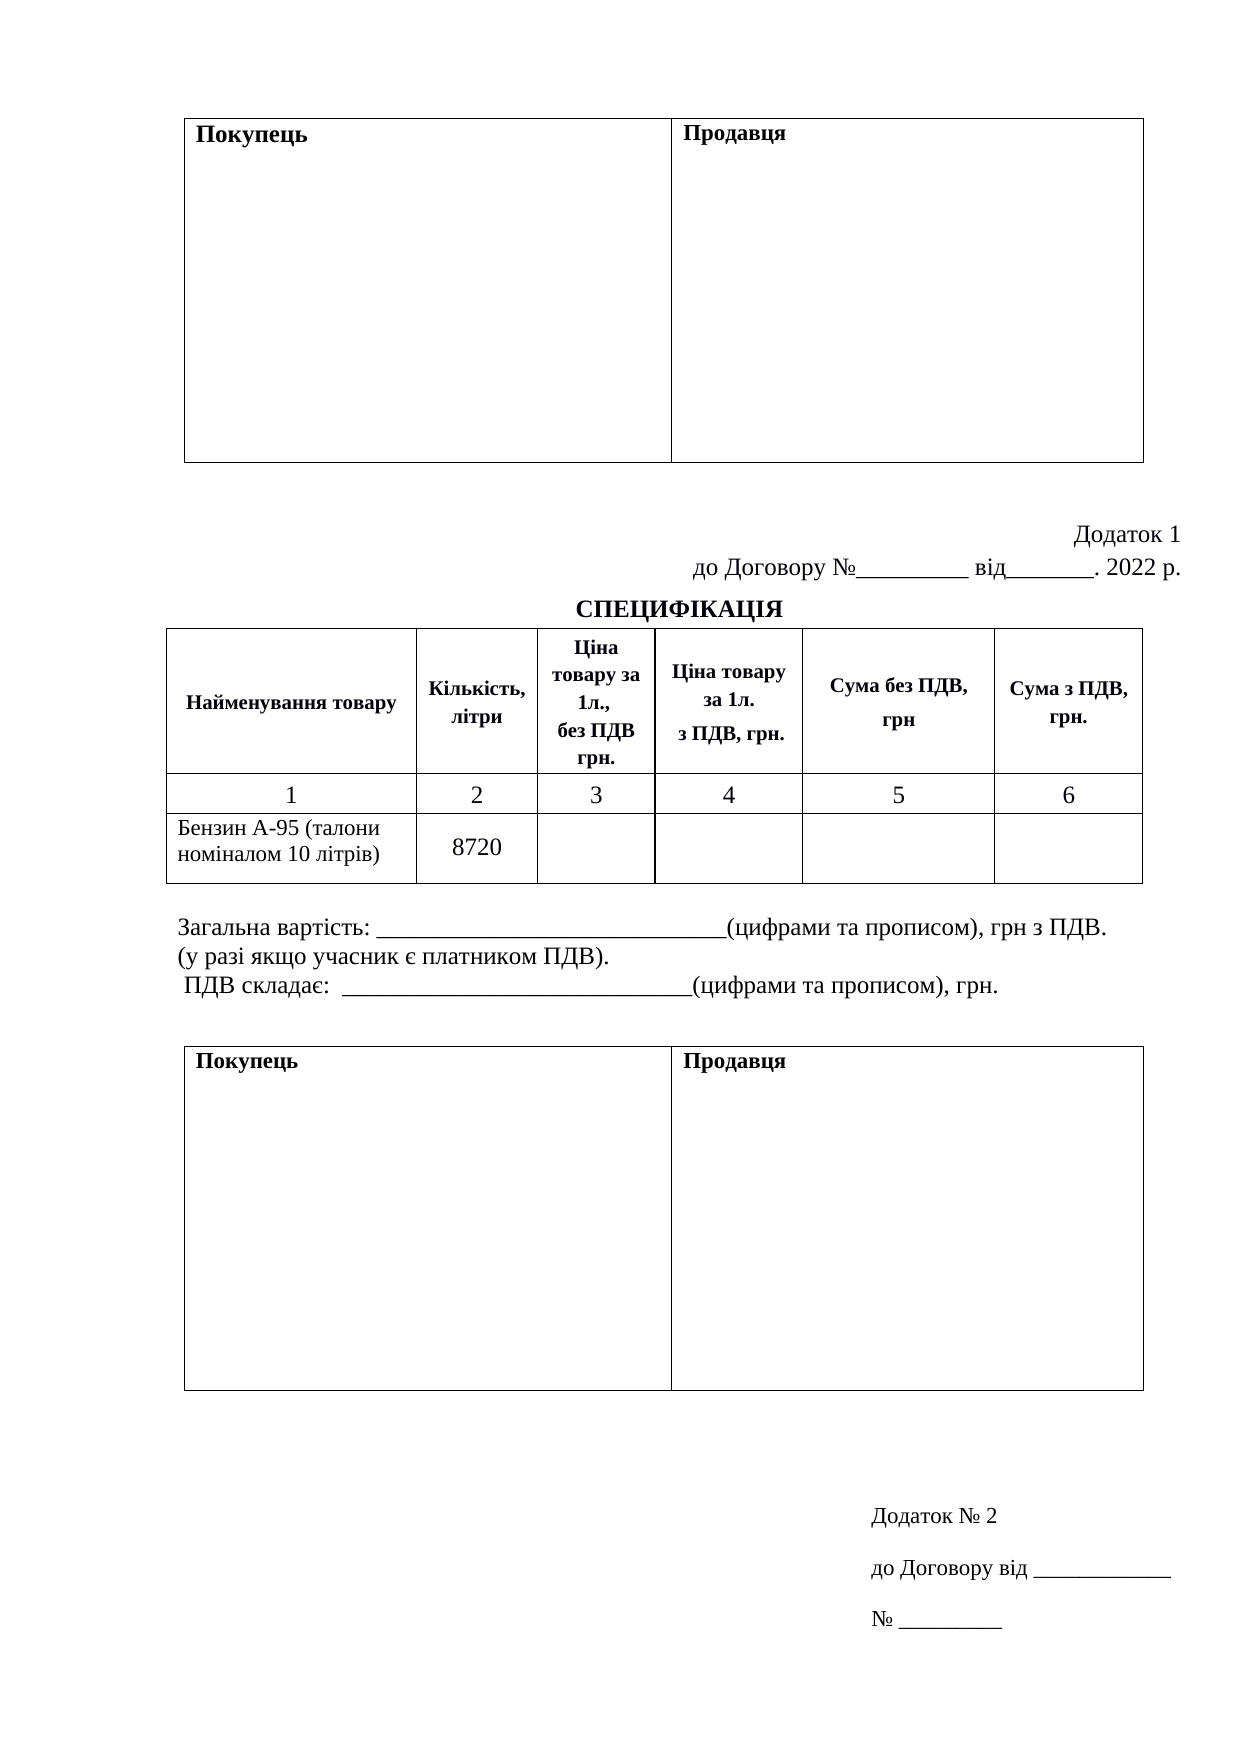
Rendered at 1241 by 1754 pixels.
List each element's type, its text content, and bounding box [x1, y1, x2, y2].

table_cell 5 [803, 774, 994, 813]
text Додаток № 2 [871, 1503, 1181, 1529]
table_header Продавця [672, 1047, 1143, 1389]
table_cell [803, 814, 994, 883]
table_header Покупець [185, 1047, 671, 1389]
text Специфікація [177, 594, 1181, 623]
table_cell 8720 [417, 814, 537, 883]
table_cell [656, 814, 802, 883]
table_header Продавця [672, 119, 1143, 462]
table_header Кількість, літри [417, 629, 537, 773]
table_header Найменування товару [167, 629, 416, 773]
text ПДВ складає: ____________________________(цифрами та прописом), грн. [177, 970, 1181, 999]
table_header Ціна товару за 1л., без ПДВ грн. [538, 629, 654, 773]
table_cell [538, 814, 654, 883]
text (у разі якщо учасник є платником ПДВ). [177, 941, 1181, 970]
table_header Сума з ПДВ, грн. [995, 629, 1142, 773]
table_cell 4 [656, 774, 802, 813]
table_header Покупець [185, 119, 671, 462]
text до Договору від ____________ [871, 1554, 1181, 1580]
table_cell 2 [417, 774, 537, 813]
text Загальна вартість: ____________________________(цифрами та прописом), грн з ПДВ. [177, 912, 1181, 941]
table_cell 6 [995, 774, 1142, 813]
text до Договору №_________ від_______. 2022 р. [177, 552, 1181, 581]
text Додаток 1 [250, 519, 1181, 548]
text № _________ [871, 1605, 1181, 1631]
table_cell Бензин А-95 (талони номіналом 10 літрів) [167, 814, 416, 883]
table_header Ціна товару за 1л. з ПДВ, грн. [656, 629, 802, 773]
table_cell [995, 814, 1142, 883]
table_cell 3 [538, 774, 654, 813]
table_cell 1 [167, 774, 416, 813]
table_header Сума без ПДВ, грн [803, 629, 994, 773]
